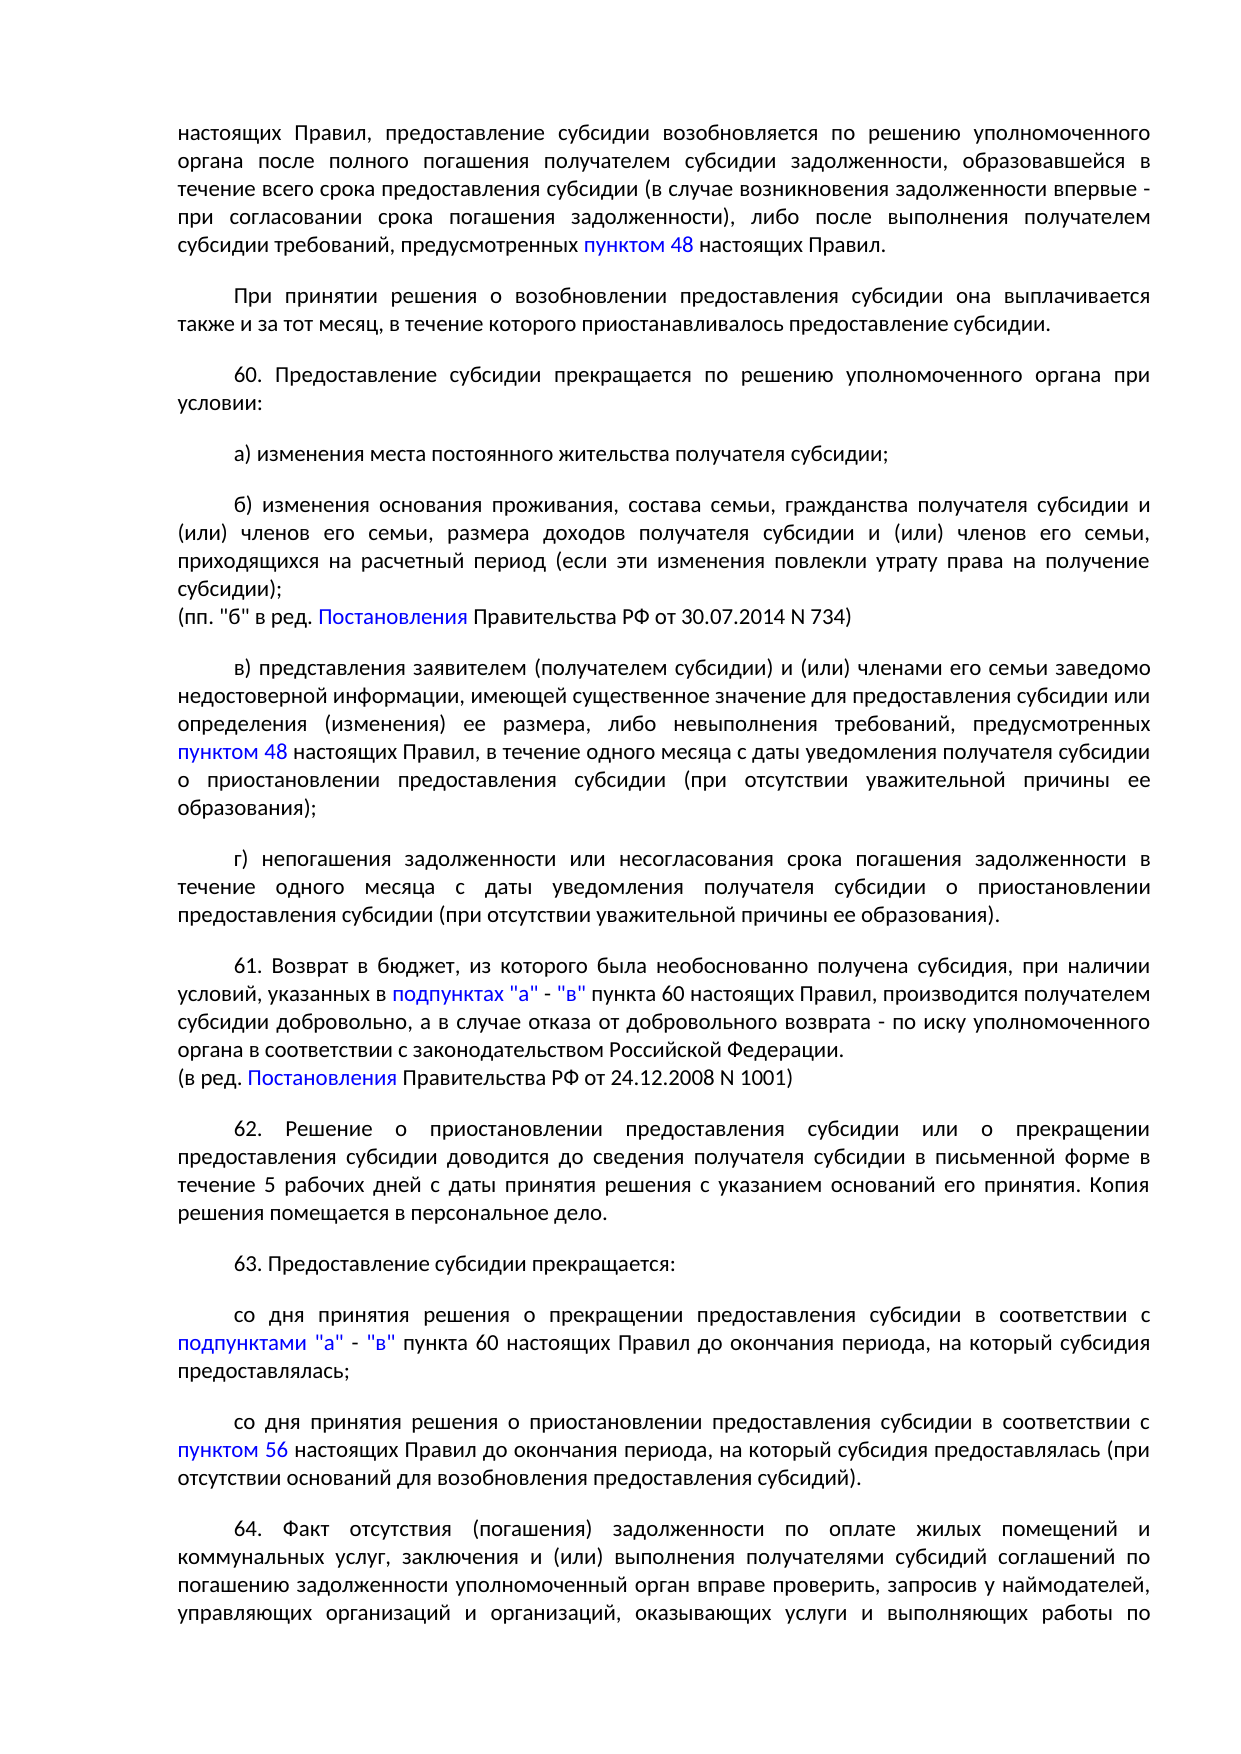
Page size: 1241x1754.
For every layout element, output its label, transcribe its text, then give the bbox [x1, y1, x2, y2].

text (пп. "б" в ред. Постановления Правительства РФ от 30.07.2014 N 734) [177, 602, 1152, 630]
text б) изменения основания проживания, состава семьи, гражданства получателя субсидии и (или) членов его семьи, размера доходов получателя субсидии и (или) членов его семьи, приходящихся на расчетный период (если эти изменения повлекли утрату права на получение субсидии); [177, 490, 1152, 602]
text 62. Решение о приостановлении предоставления субсидии или о прекращении предоставления субсидии доводится до сведения получателя субсидии в письменной форме в течение 5 рабочих дней с даты принятия решения с указанием оснований его принятия. Копия решения помещается в персональное дело. [177, 1114, 1152, 1226]
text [177, 118, 1152, 258]
text в) представления заявителем (получателем субсидии) и (или) членами его семьи заведомо недостоверной информации, имеющей существенное значение для предоставления субсидии или определения (изменения) ее размера, либо невыполнения требований, предусмотренных пунктом 48 настоящих Правил, в течение одного месяца с даты уведомления получателя субсидии о приостановлении предоставления субсидии (при отсутствии уважительной причины ее образования); [177, 653, 1152, 821]
text 60. Предоставление субсидии прекращается по решению уполномоченного органа при условии: [177, 360, 1152, 416]
text (в ред. Постановления Правительства РФ от 24.12.2008 N 1001) [177, 1063, 1152, 1091]
text г) непогашения задолженности или несогласования срока погашения задолженности в течение одного месяца с даты уведомления получателя субсидии о приостановлении предоставления субсидии (при отсутствии уважительной причины ее образования). [177, 844, 1152, 928]
text При принятии решения о возобновлении предоставления субсидии она выплачивается также и за тот месяц, в течение которого приостанавливалось предоставление субсидии. [177, 281, 1152, 337]
text со дня принятия решения о приостановлении предоставления субсидии в соответствии с пунктом 56 настоящих Правил до окончания периода, на который субсидия предоставлялась (при отсутствии оснований для возобновления предоставления субсидий). [177, 1407, 1152, 1491]
text 61. Возврат в бюджет, из которого была необоснованно получена субсидия, при наличии условий, указанных в подпунктах "а" - "в" пункта 60 настоящих Правил, производится получателем субсидии добровольно, а в случае отказа от добровольного возврата - по иску уполномоченного органа в соответствии с законодательством Российской Федерации. [177, 951, 1152, 1063]
text а) изменения места постоянного жительства получателя субсидии; [177, 439, 1152, 467]
text 63. Предоставление субсидии прекращается: [177, 1249, 1152, 1277]
text со дня принятия решения о прекращении предоставления субсидии в соответствии с подпунктами "а" - "в" пункта 60 настоящих Правил до окончания периода, на который субсидия предоставлялась; [177, 1300, 1152, 1384]
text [177, 1514, 1152, 1626]
